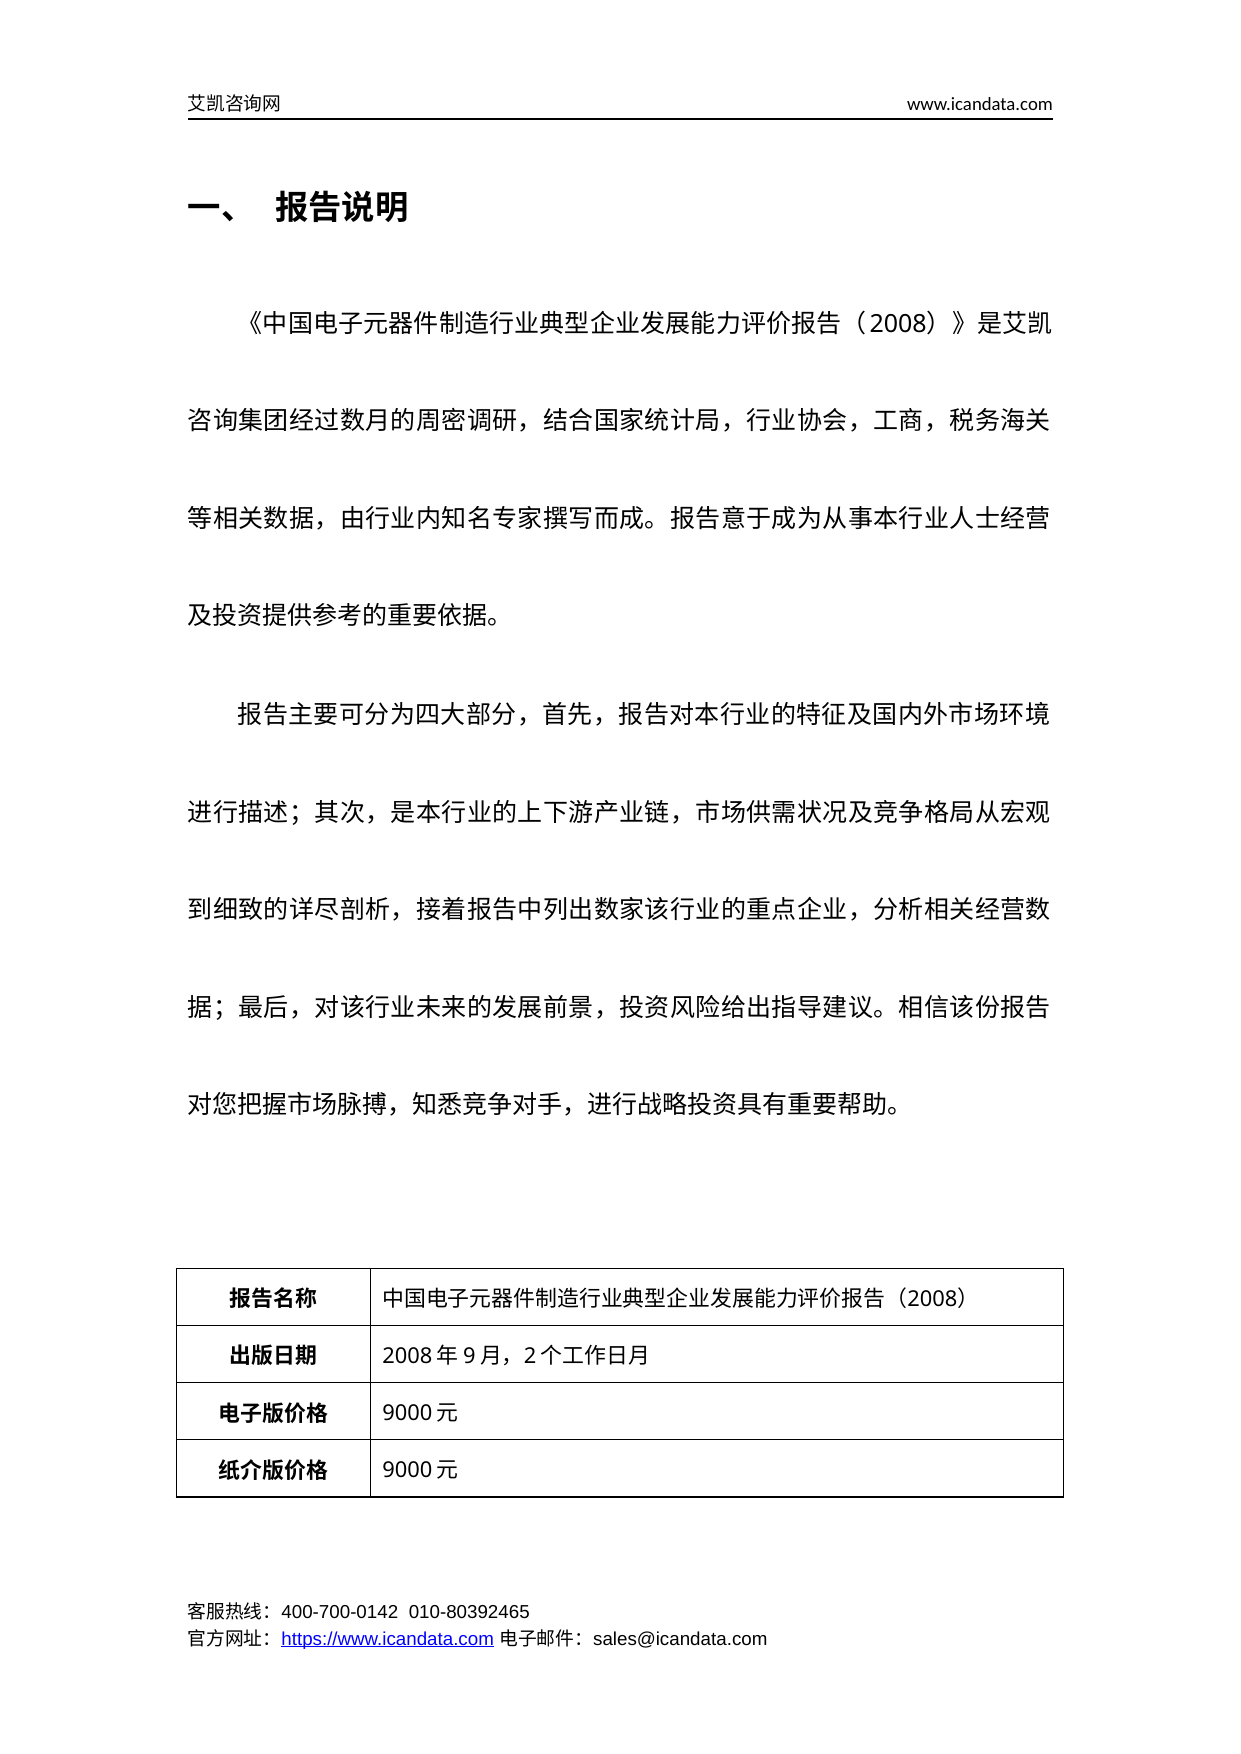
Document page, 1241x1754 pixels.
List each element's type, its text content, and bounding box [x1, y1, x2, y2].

text 报告主要可分为四大部分，首先，报告对本行业的特征及国内外市场环境进行描述；其次，是本行业的上下游产业链，市场供需状况及竞争格局从宏观到细致的详尽剖析，接着报告中列出数家该行业的重点企业，分析相关经营数据；最后，对该行业未来的发展前景，投资风险给出指导建议。相信该份报告对您把握市场脉搏，知悉竞争对手，进行战略投资具有重要帮助。 [187, 681, 1053, 1136]
table_cell 9000元 [371, 1383, 1063, 1439]
table_cell 9000元 [371, 1440, 1063, 1496]
table_header 报告名称 [177, 1269, 370, 1325]
table_cell 出版日期 [177, 1326, 370, 1382]
text 《中国电子元器件制造行业典型企业发展能力评价报告（2008）》是艾凯咨询集团经过数月的周密调研，结合国家统计局，行业协会，工商，税务海关等相关数据，由行业内知名专家撰写而成。报告意于成为从事本行业人士经营及投资提供参考的重要依据。 [187, 289, 1053, 646]
table_cell 2008年9月，2个工作日月 [371, 1326, 1063, 1382]
table_cell 纸介版价格 [177, 1440, 370, 1496]
table_cell 电子版价格 [177, 1383, 370, 1439]
subtitle 报告说明 [187, 172, 1053, 237]
table_header 中国电子元器件制造行业典型企业发展能力评价报告（2008） [371, 1269, 1063, 1325]
